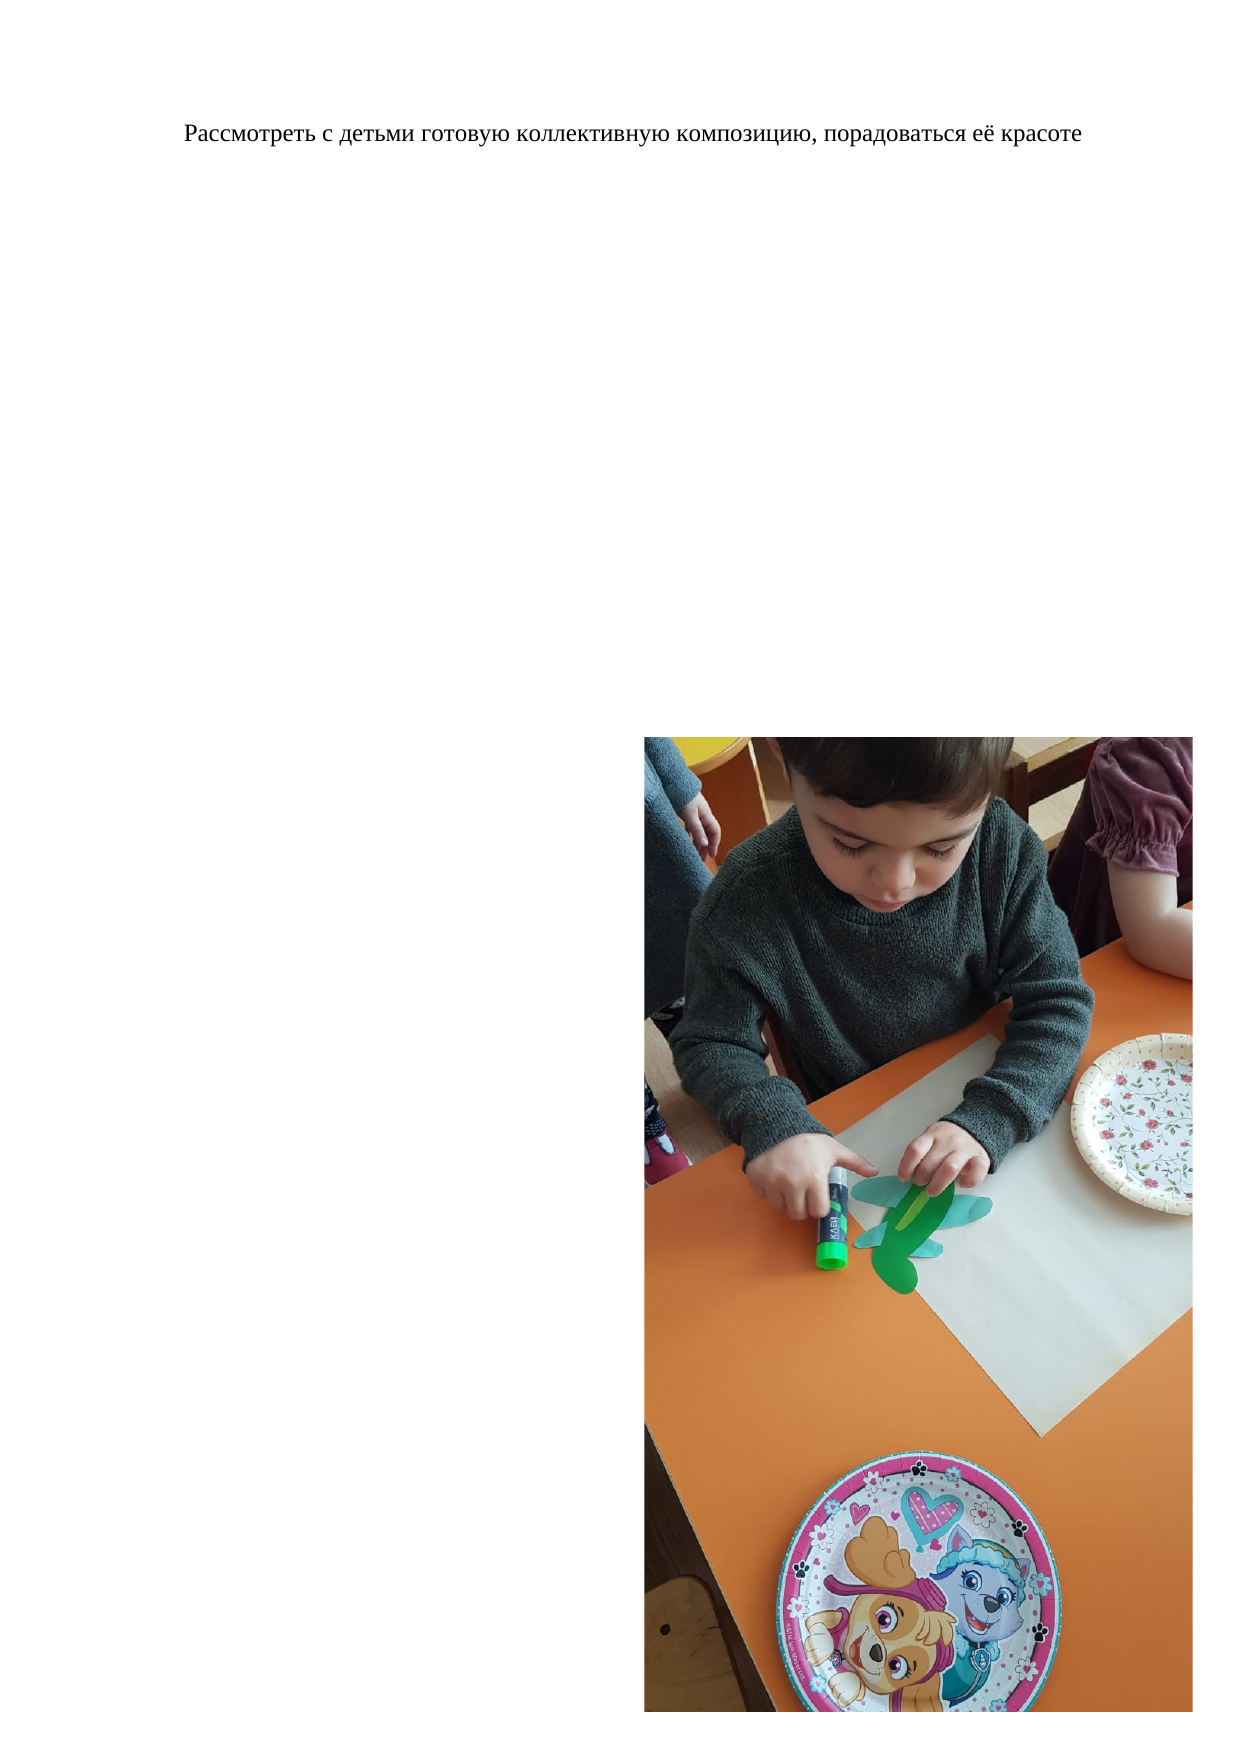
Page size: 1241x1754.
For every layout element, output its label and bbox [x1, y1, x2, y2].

picture [644, 737, 1193, 1712]
